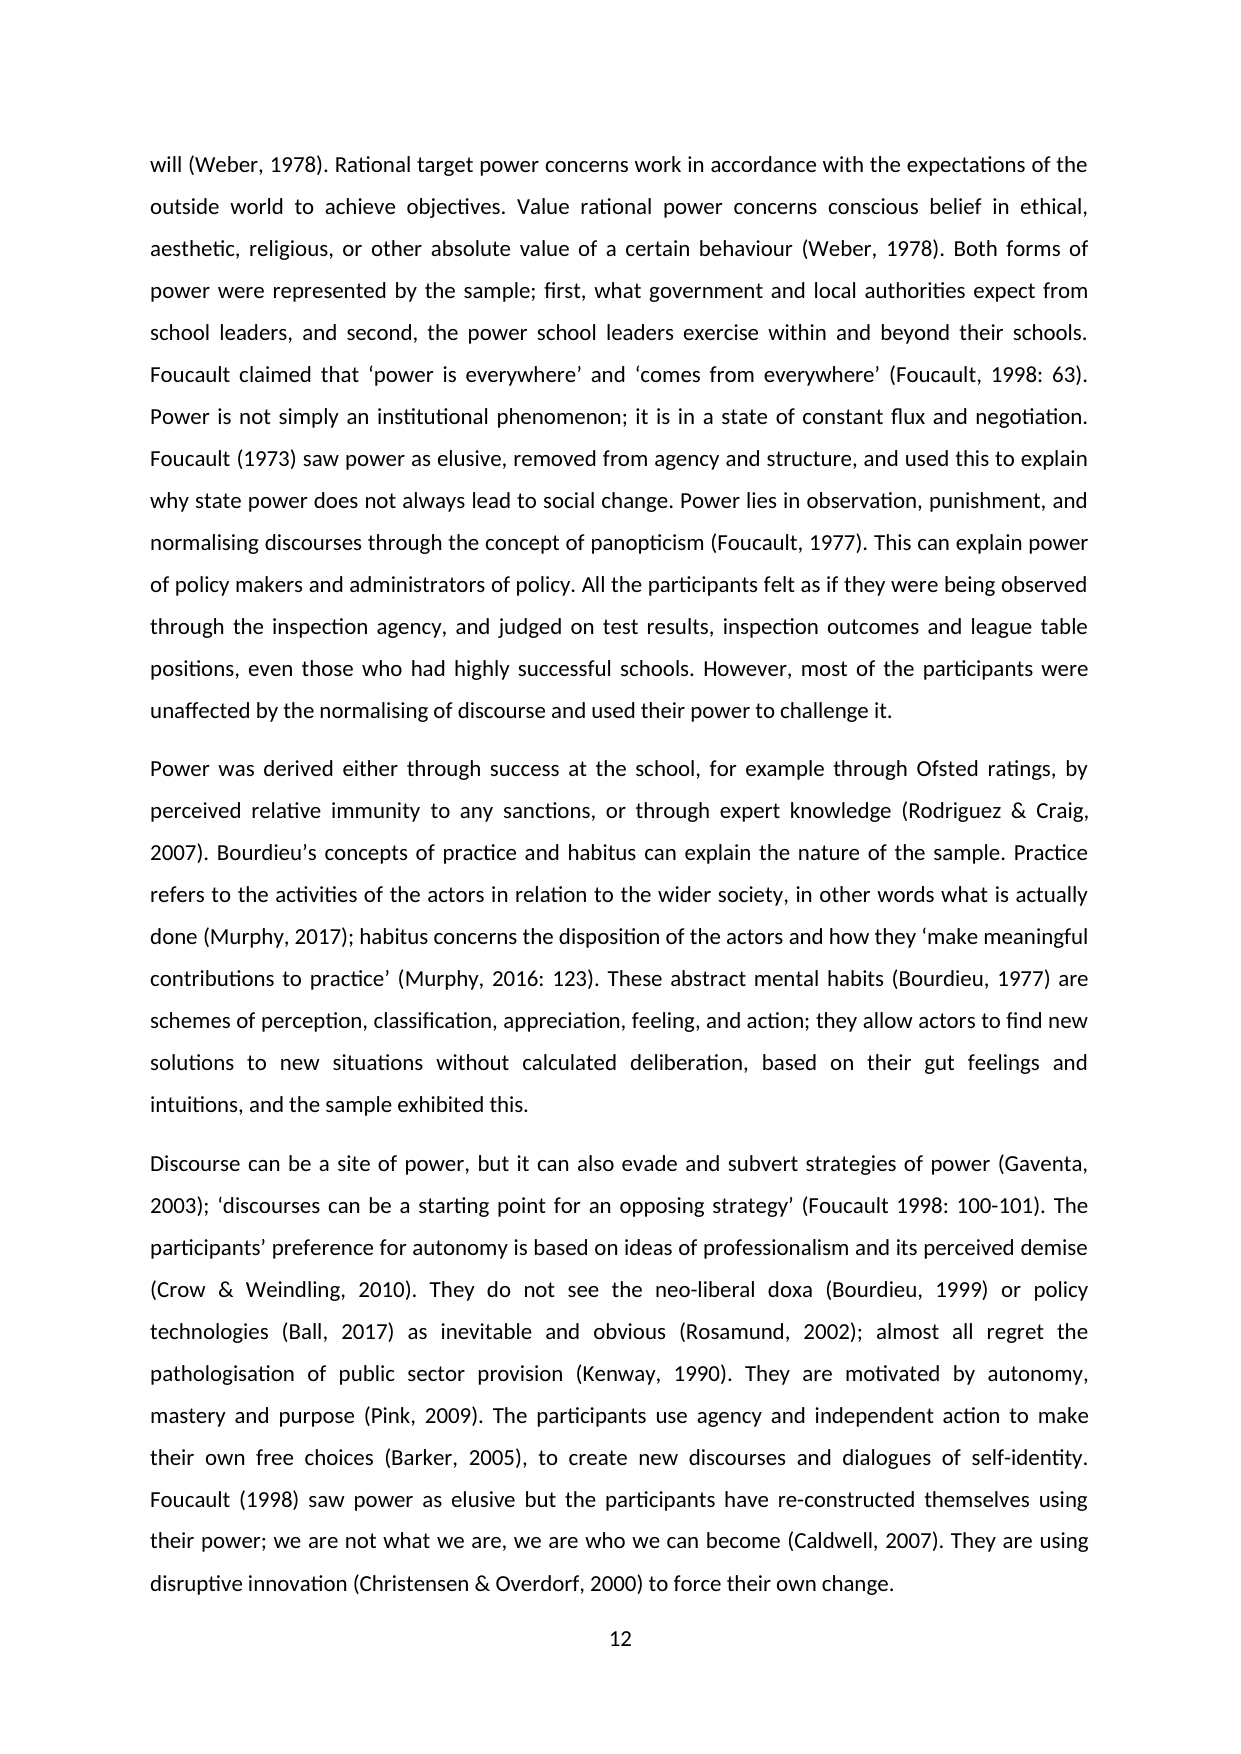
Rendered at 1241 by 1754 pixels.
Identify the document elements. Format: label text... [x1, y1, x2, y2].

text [150, 150, 1090, 724]
text Discourse can be a site of power, but it can also evade and subvert strategies of power (Gaventa, 2003); ‘discourses can be a starting point for an opposing strategy’ (Foucault 1998: 100-101). The participants’ preference for autonomy is based on ideas of professionalism and its perceived demise (Crow & Weindling, 2010). They do not see the neo-liberal doxa (Bourdieu, 1999) or policy technologies (Ball, 2017) as inevitable and obvious (Rosamund, 2002); almost all regret the pathologisation of public sector provision (Kenway, 1990). They are motivated by autonomy, mastery and purpose (Pink, 2009). The participants use agency and independent action to make their own free choices (Barker, 2005), to create new discourses and dialogues of self-identity. Foucault (1998) saw power as elusive but the participants have re-constructed themselves using their power; we are not what we are, we are who we can become (Caldwell, 2007). They are using disruptive innovation (Christensen & Overdorf, 2000) to force their own change. [150, 1149, 1090, 1597]
text Power was derived either through success at the school, for example through Ofsted ratings, by perceived relative immunity to any sanctions, or through expert knowledge (Rodriguez & Craig, 2007). Bourdieu’s concepts of practice and habitus can explain the nature of the sample. Practice refers to the activities of the actors in relation to the wider society, in other words what is actually done (Murphy, 2017); habitus concerns the disposition of the actors and how they ‘make meaningful contributions to practice’ (Murphy, 2016: 123). These abstract mental habits (Bourdieu, 1977) are schemes of perception, classification, appreciation, feeling, and action; they allow actors to find new solutions to new situations without calculated deliberation, based on their gut feelings and intuitions, and the sample exhibited this. [150, 754, 1090, 1118]
